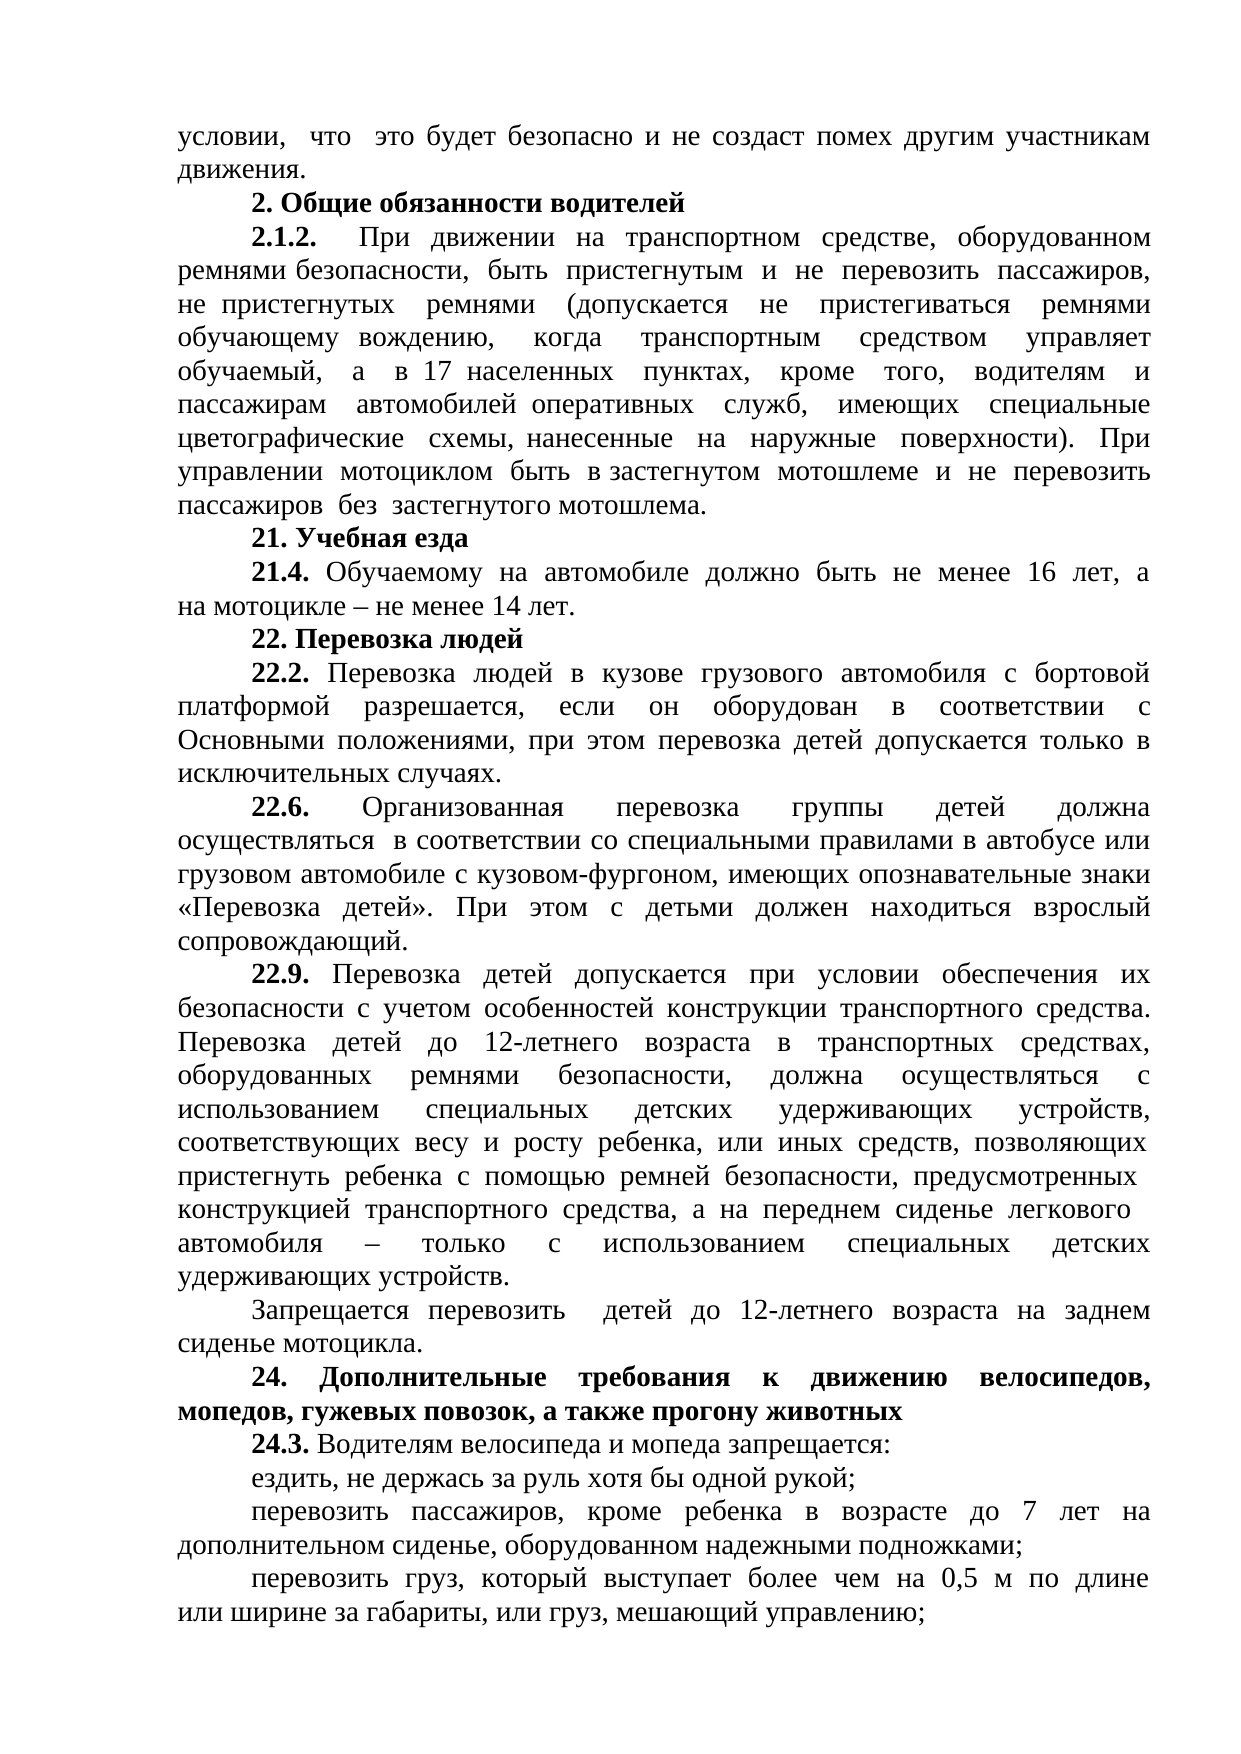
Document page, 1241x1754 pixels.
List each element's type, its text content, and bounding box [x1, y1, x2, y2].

text автомобиля – только с использованием специальных детских удерживающих устройств. [177, 1225, 1152, 1292]
text 21. Учебная езда [177, 521, 1152, 554]
text 22.2. Перевозка людей в кузове грузового автомобиля с бортовой платформой разрешается, если он оборудован в соответствии с Основными положениями, при этом перевозка детей допускается только в исключительных случаях. [177, 655, 1152, 789]
text 2.1.2. При движении на транспортном средстве, оборудованном ремнями безопасности, быть пристегнутым и не перевозить пассажиров, не пристегнутых ремнями (допускается не пристегиваться ремнями обучающему вождению, когда транспортным средством управляет обучаемый, а в 17 населенных пунктах, кроме того, водителям и пассажирам автомобилей оперативных служб, имеющих специальные цветографические схемы, нанесенные на наружные поверхности). При управлении мотоциклом быть в застегнутом мотошлеме и не перевозить пассажиров без застегнутого мотошлема. [177, 219, 1152, 521]
text 22. Перевозка людей [177, 621, 1152, 655]
text 21.4. Обучаемому на автомобиле должно быть не менее 16 лет, а на мотоцикле – не менее 14 лет. [177, 554, 1152, 621]
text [177, 118, 1152, 185]
text 24. Дополнительные требования к движению велосипедов, мопедов, гужевых повозок, а также прогону животных [177, 1359, 1152, 1426]
text пристегнуть ребенка с помощью ремней безопасности, предусмотренных [177, 1158, 1152, 1191]
text Запрещается перевозить детей до 12-летнего возраста на заднем сиденье мотоцикла. [177, 1292, 1152, 1359]
text 24.3. Водителям велосипеда и мопеда запрещается: [177, 1426, 1152, 1460]
text перевозить пассажиров, кроме ребенка в возрасте до 7 лет на дополнительном сиденье, оборудованном надежными подножками; [177, 1493, 1152, 1560]
text конструкцией транспортного средства, а на переднем сиденье легкового [177, 1191, 1152, 1225]
text ездить, не держась за руль хотя бы одной рукой; [177, 1460, 1152, 1493]
text 22.9. Перевозка детей допускается при условии обеспечения их безопасности с учетом особенностей конструкции транспортного средства. Перевозка детей до 12-летнего возраста в транспортных средствах, оборудованных ремнями безопасности, должна осуществляться с использованием специальных детских удерживающих устройств, соответствующих весу и росту ребенка, или иных средств, позволяющих [177, 957, 1152, 1158]
text 22.6. Организованная перевозка группы детей должна осуществляться в соответствии со специальными правилами в автобусе или грузовом автомобиле с кузовом-фургоном, имеющих опознавательные знаки «Перевозка детей». При этом с детьми должен находиться взрослый сопровождающий. [177, 789, 1152, 957]
text перевозить груз, который выступает более чем на 0,5 м по длине или ширине за габариты, или груз, мешающий управлению; [177, 1560, 1152, 1627]
text 2. Общие обязанности водителей [177, 185, 1152, 219]
